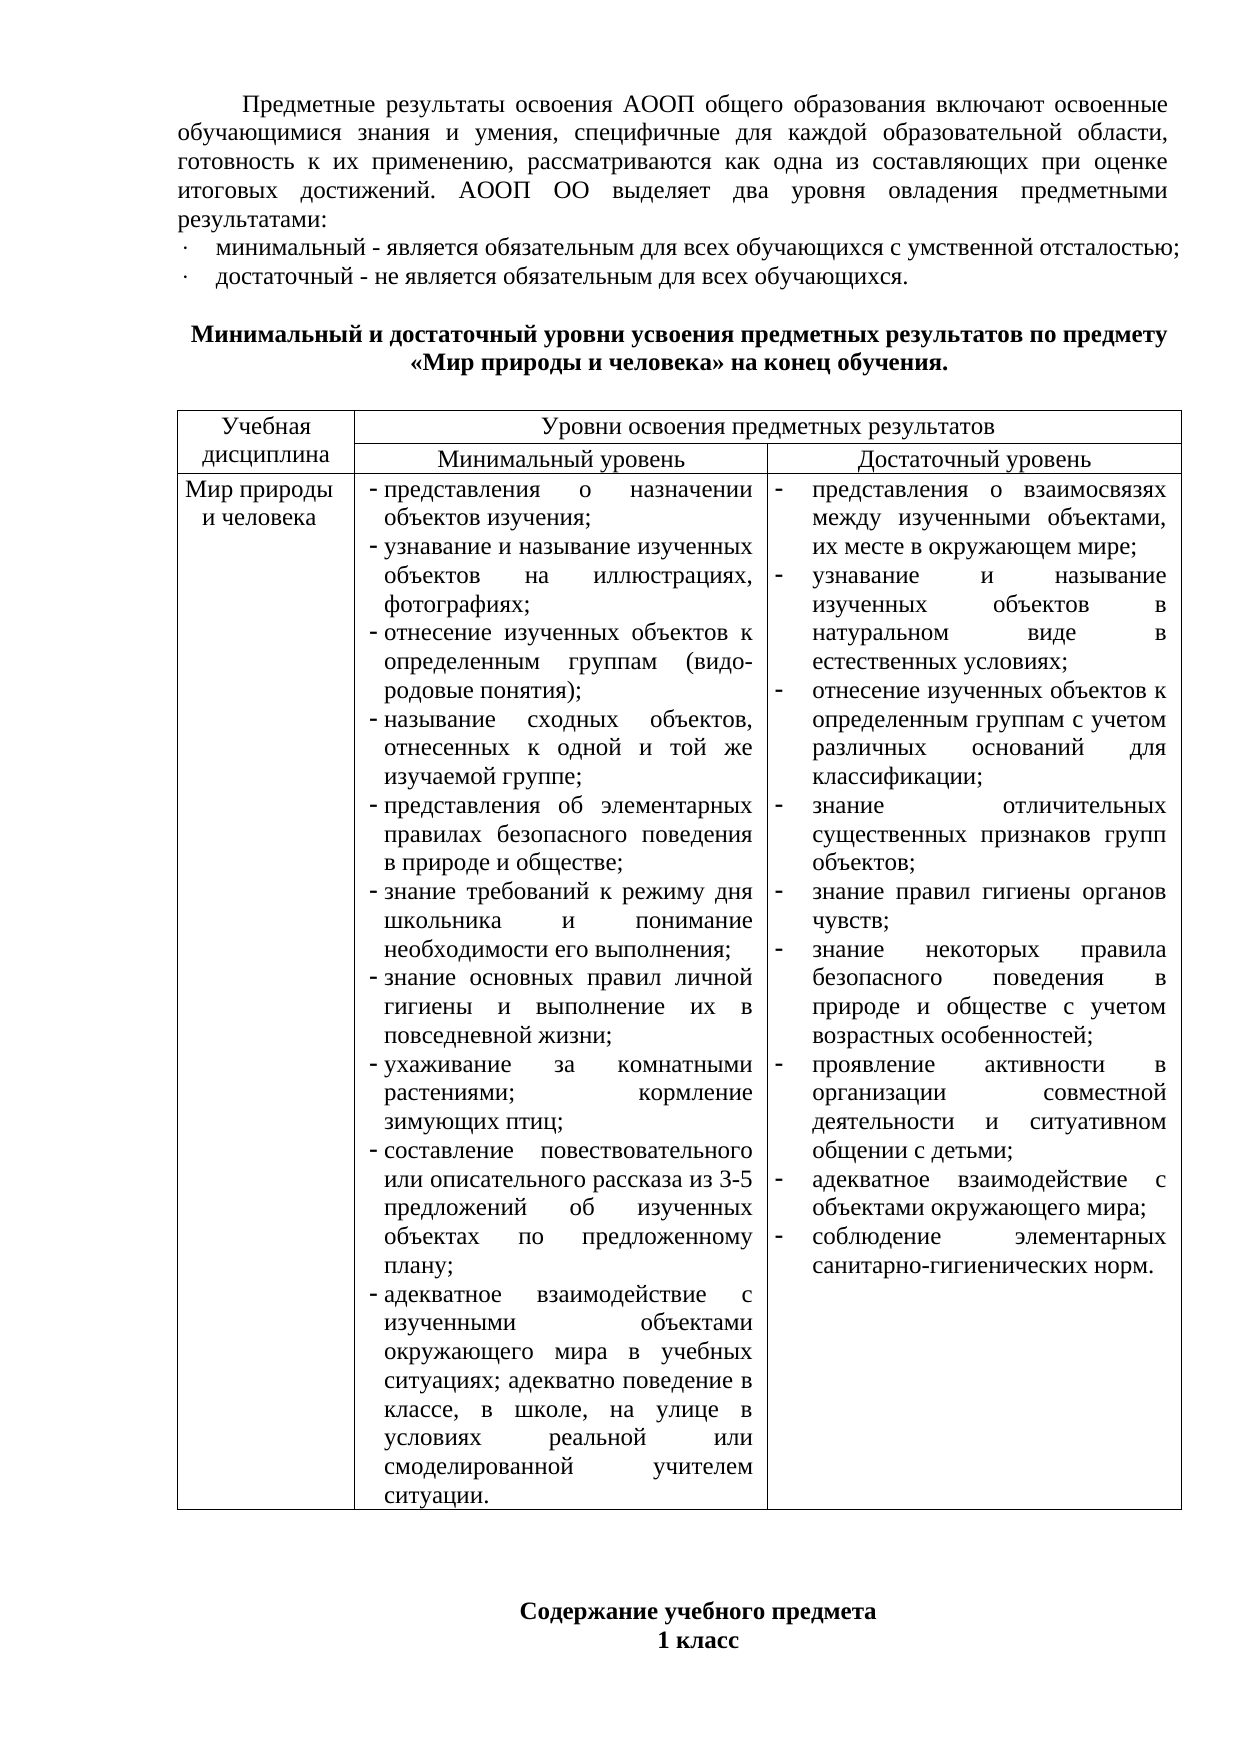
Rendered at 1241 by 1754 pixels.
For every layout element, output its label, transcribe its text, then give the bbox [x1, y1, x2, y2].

table_cell Мир природы и человека [178, 474, 354, 1509]
list минимальный - является обязательным для всех обучающихся с умственной отсталостью; [178, 232, 1181, 261]
table_header Учебная дисциплина [178, 411, 354, 473]
table_cell Достаточный уровень [768, 444, 1181, 473]
text Содержание учебного предмета [215, 1596, 1181, 1625]
table_cell представления о назначении объектов изучения; узнавание и называние изученных объектов на иллюстрациях, фотографиях; отнесение изученных объектов к определенным группам (видо-родовые понятия); называние сходных объектов, отнесенных к одной и той же изучаемой группе; представления об элементарных правилах безопасного поведения в природе и обществе; знание требований к режиму дня школьника и понимание необходимости его выполнения; знание основных правил личной гигиены и выполнение их в повседневной жизни; ухаживание за комнатными растениями; кормление зимующих птиц; составление повествовательного или описательного рассказа из 3-5 предложений об изученных объектах по предложенному плану; адекватное взаимодействие с изученными объектами окружающего мира в учебных ситуациях; адекватно поведение в классе, в школе, на улице в условиях реальной или смоделированной учителем ситуации. [355, 474, 767, 1509]
text 1 класс [215, 1625, 1181, 1653]
list достаточный - не является обязательным для всех обучающихся. [178, 261, 1181, 290]
text Минимальный и достаточный уровни усвоения предметных результатов по предмету «Мир природы и человека» на конец обучения. [177, 319, 1181, 376]
table_cell представления о взаимосвязях между изученными объектами, их месте в окружающем мире; узнавание и называние изученных объектов в натуральном виде в естественных условиях; отнесение изученных объектов к определенным группам с учетом различных оснований для классификации; знание отличительных существенных признаков групп объектов; знание правил гигиены органов чувств; знание некоторых правила безопасного поведения в природе и обществе с учетом возрастных особенностей; проявление активности в организации совместной деятельности и ситуативном общении с детьми; адекватное взаимодействие с объектами окружающего мира; соблюдение элементарных санитарно-гигиенических норм. [768, 474, 1181, 1509]
text Предметные результаты освоения АООП общего образования включают освоенные обучающимися знания и умения, специфичные для каждой образовательной области, готовность к их применению, рассматриваются как одна из составляющих при оценке итоговых достижений. АООП ОО выделяет два уровня овладения предметными результатами: [177, 89, 1169, 232]
table_header Уровни освоения предметных результатов [355, 411, 1181, 443]
table_cell Минимальный уровень [355, 444, 767, 473]
